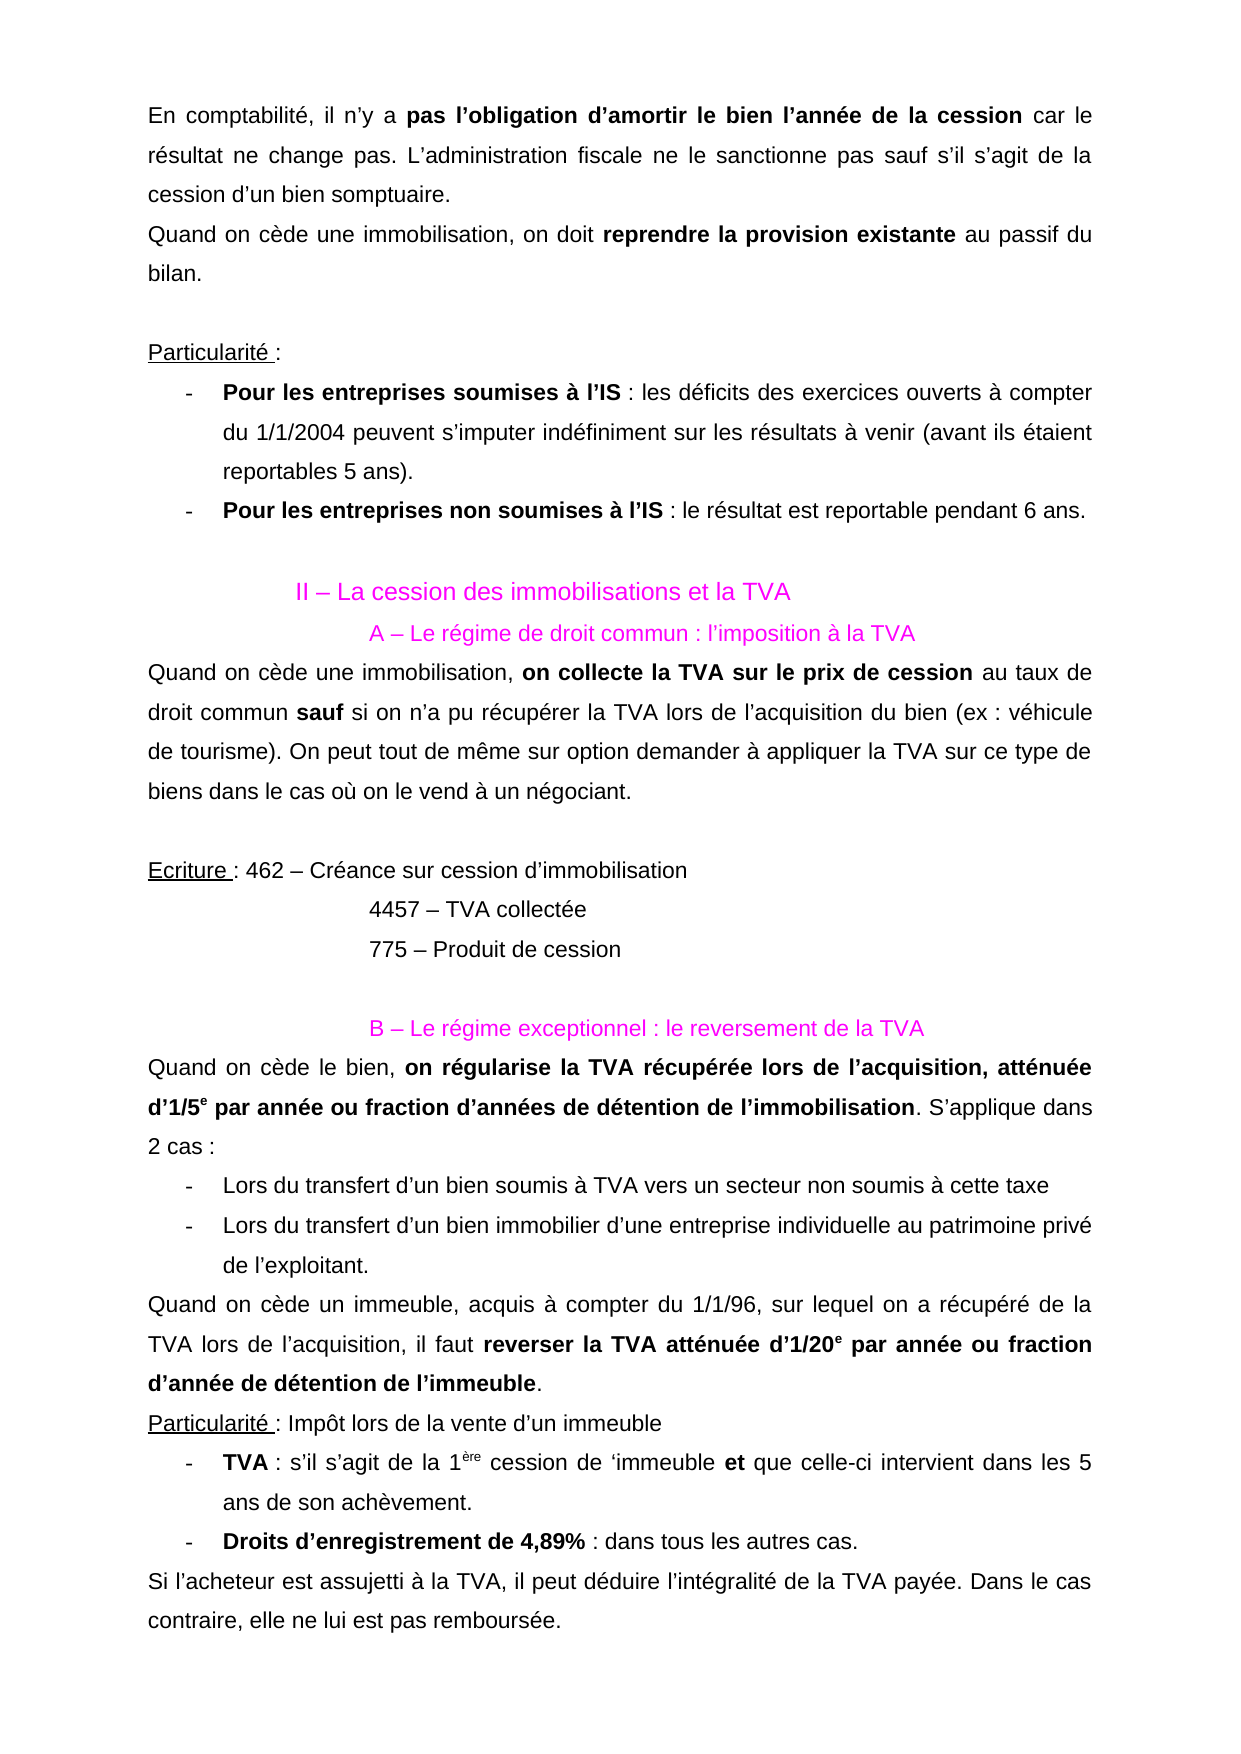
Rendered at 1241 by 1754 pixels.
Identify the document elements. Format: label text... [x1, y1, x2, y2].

text II – La cession des immobilisations et la TVA [295, 577, 1093, 605]
text Particularité : [148, 339, 1093, 366]
text Particularité : Impôt lors de la vente d’un immeuble [148, 1409, 1093, 1436]
text Quand on cède le bien, on régularise la TVA récupérée lors de l’acquisition, atténuée d’1/5e par année ou fraction d’années de détention de l’immobilisation. S’applique dans 2 cas : [148, 1054, 1093, 1159]
list Lors du transfert d’un bien immobilier d’une entreprise individuelle au patrimoine privé de l’exploitant. [185, 1212, 1093, 1278]
text 4457 – TVA collectée [148, 896, 1093, 922]
list Pour les entreprises soumises à l’IS : les déficits des exercices ouverts à compter du 1/1/2004 peuvent s’imputer indéfiniment sur les résultats à venir (avant ils étaient reportables 5 ans). [185, 379, 1093, 484]
text En comptabilité, il n’y a pas l’obligation d’amortir le bien l’année de la cession car le résultat ne change pas. L’administration fiscale ne le sanctionne pas sauf s’il s’agit de la cession d’un bien somptuaire. [148, 102, 1093, 208]
list Droits d’enregistrement de 4,89% : dans tous les autres cas. [185, 1528, 1093, 1554]
text 775 – Produit de cession [148, 936, 1093, 962]
text B – Le régime exceptionnel : le reversement de la TVA [148, 1014, 1093, 1041]
text Si l’acheteur est assujetti à la TVA, il peut déduire l’intégralité de la TVA payée. Dans le cas contraire, elle ne lui est pas remboursée. [148, 1568, 1093, 1634]
text A – Le régime de droit commun : l’imposition à la TVA [148, 620, 1093, 646]
text Quand on cède un immeuble, acquis à compter du 1/1/96, sur lequel on a récupéré de la TVA lors de l’acquisition, il faut reverser la TVA atténuée d’1/20e par année ou fraction d’année de détention de l’immeuble. [148, 1291, 1093, 1396]
list Lors du transfert d’un bien soumis à TVA vers un secteur non soumis à cette taxe [185, 1172, 1093, 1199]
list TVA : s’il s’agit de la 1ère cession de ‘immeuble et que celle-ci intervient dans les 5 ans de son achèvement. [185, 1449, 1093, 1515]
text Ecriture : 462 – Créance sur cession d’immobilisation [148, 857, 1093, 883]
text Quand on cède une immobilisation, on doit reprendre la provision existante au passif du bilan. [148, 221, 1093, 287]
list Pour les entreprises non soumises à l’IS : le résultat est reportable pendant 6 ans. [185, 497, 1093, 524]
text Quand on cède une immobilisation, on collecte la TVA sur le prix de cession au taux de droit commun sauf si on n’a pu récupérer la TVA lors de l’acquisition du bien (ex : véhicule de tourisme). On peut tout de même sur option demander à appliquer la TVA sur ce type de biens dans le cas où on le vend à un négociant. [148, 659, 1093, 804]
